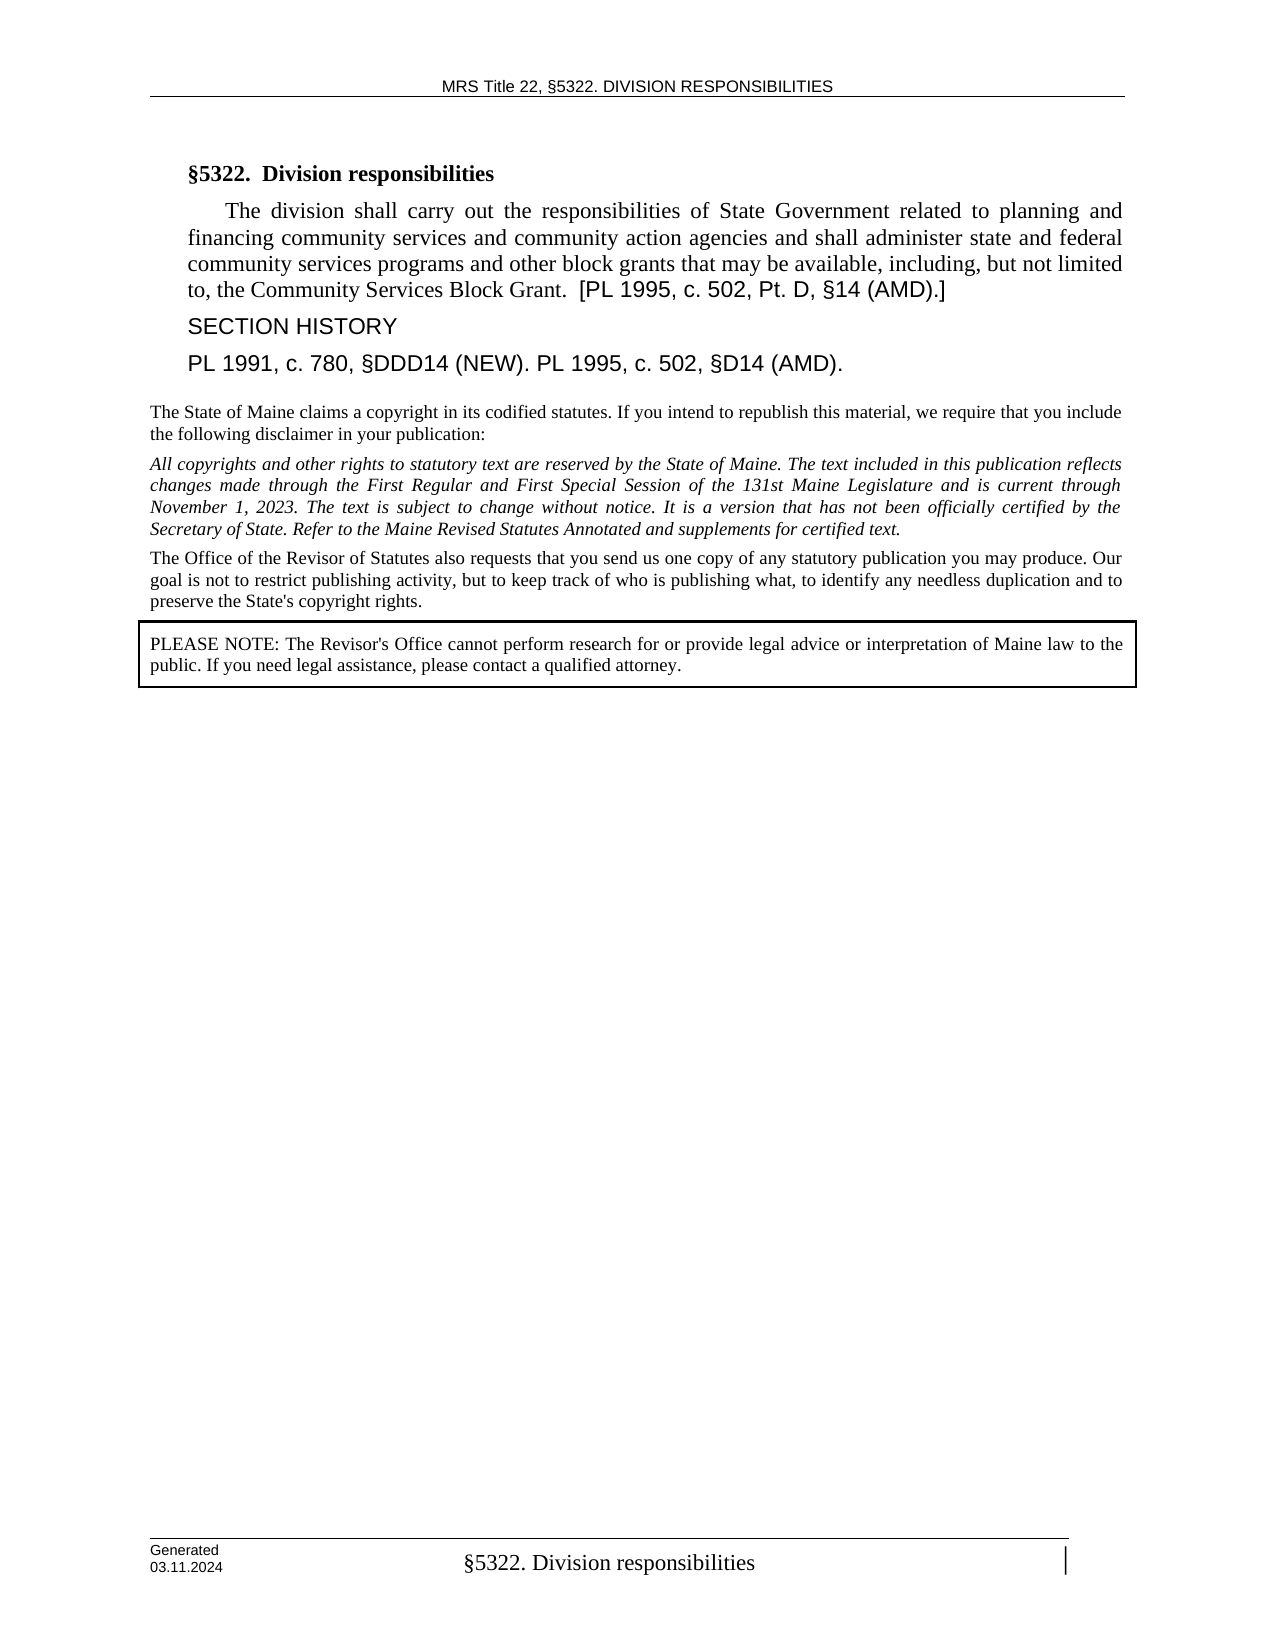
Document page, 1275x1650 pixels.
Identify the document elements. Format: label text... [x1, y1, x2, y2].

text The State of Maine claims a copyright in its codified statutes. If you intend to republish this material, we require that you include the following disclaimer in your publication: [150, 401, 1125, 444]
text All copyrights and other rights to statutory text are reserved by the State of Maine. The text included in this publication reflects changes made through the First Regular and First Special Session of the 131st Maine Legislature and is current through November 1, 2023 . The text is subject to change without notice. It is a version that has not been officially certified by the Secretary of State. Refer to the Maine Revised Statutes Annotated and supplements for certified text. [150, 453, 1125, 539]
text PLEASE NOTE: The Revisor's Office cannot perform research for or provide legal advice or interpretation of Maine law to the public. If you need legal assistance, please contact a qualified attorney. [140, 623, 1135, 686]
text The division shall carry out the responsibilities of State Government related to planning and financing community services and community action agencies and shall administer state and federal community services programs and other block grants that may be available, including, but not limited to, the Community Services Block Grant. [PL 1995, c. 502, Pt. D, §14 (AMD).] [187, 197, 1125, 303]
text §5322. Division responsibilities [187, 160, 1125, 187]
text PL 1991, c. 780, §DDD14 (NEW). PL 1995, c. 502, §D14 (AMD). [187, 350, 1125, 376]
text The Office of the Revisor of Statutes also requests that you send us one copy of any statutory publication you may produce. Our goal is not to restrict publishing activity, but to keep track of who is publishing what, to identify any needless duplication and to preserve the State's copyright rights. [150, 547, 1125, 612]
text SECTION HISTORY [187, 313, 1125, 339]
